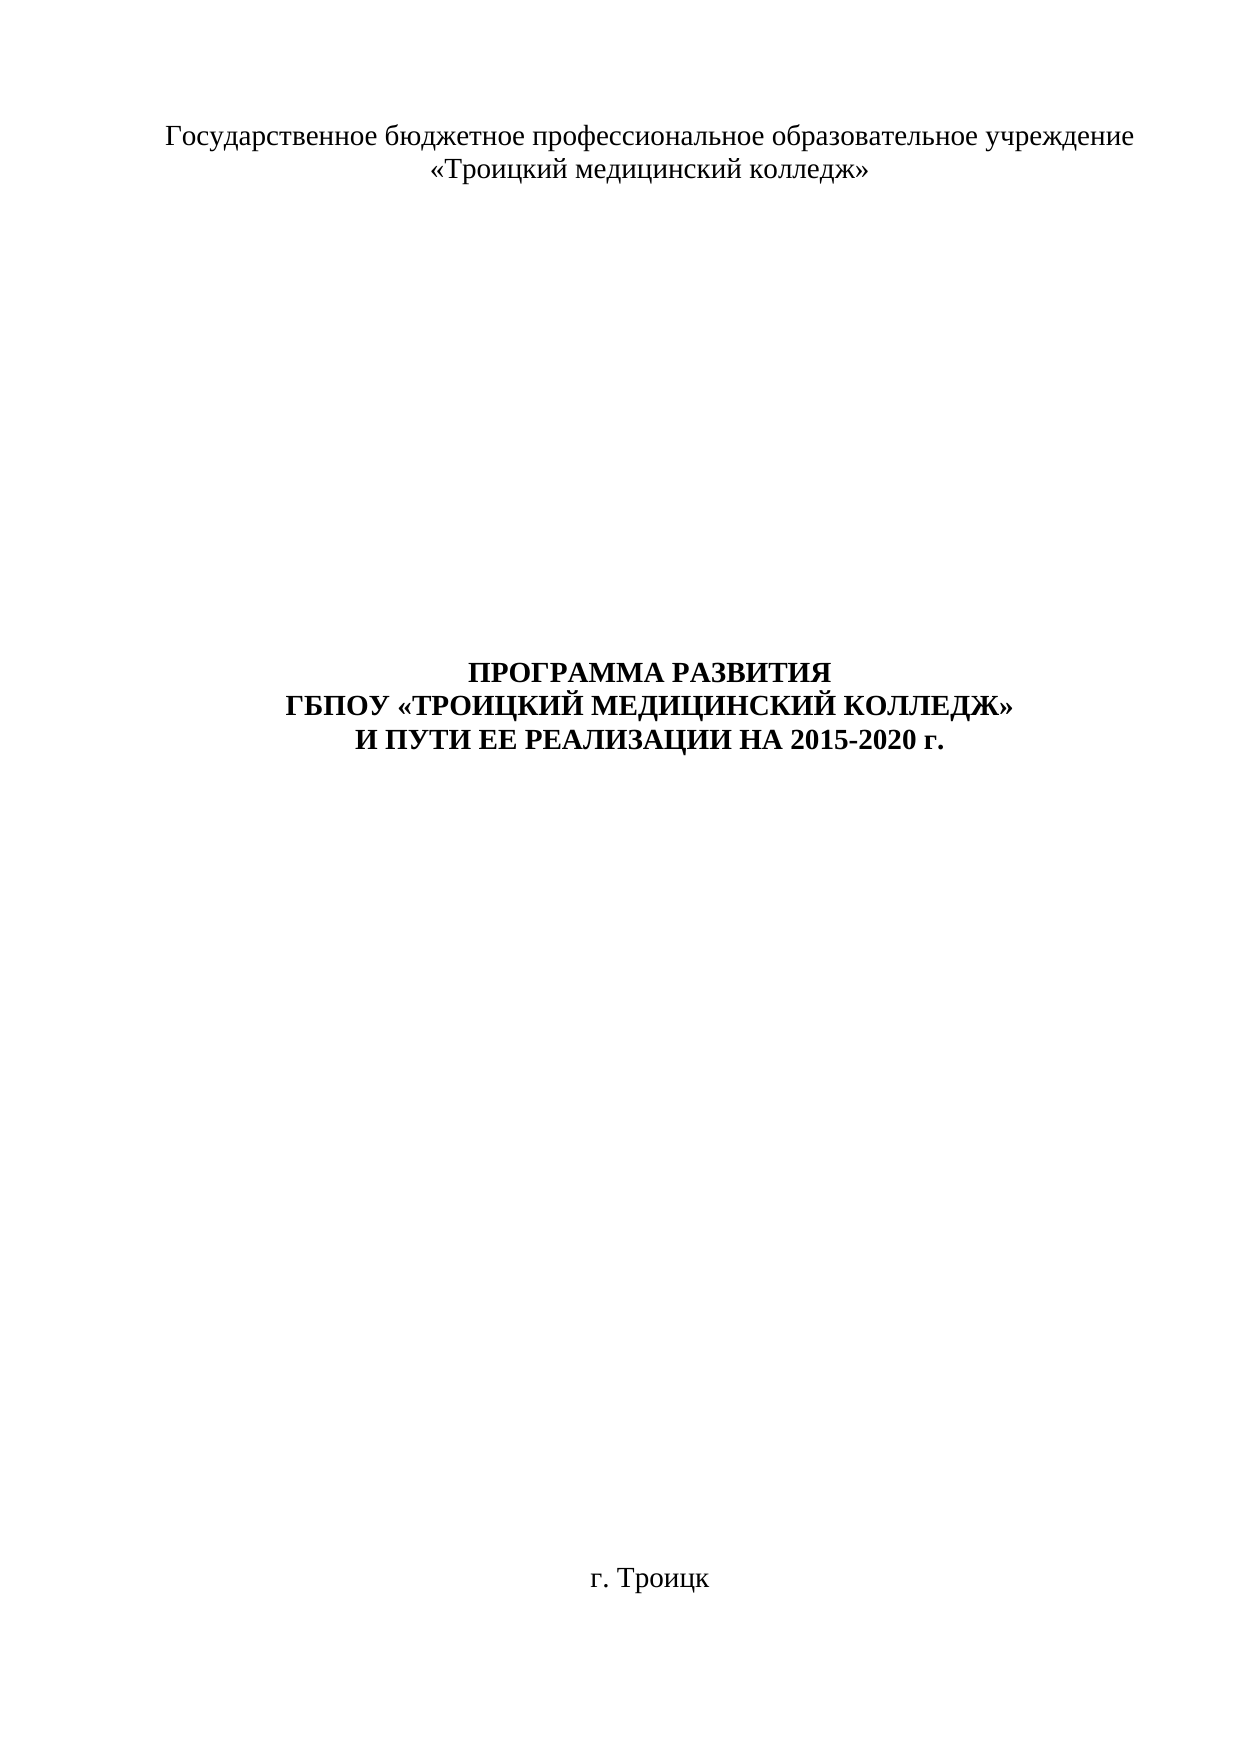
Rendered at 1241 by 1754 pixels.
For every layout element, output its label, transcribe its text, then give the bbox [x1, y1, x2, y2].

text ПРОГРАММА РАЗВИТИЯ [148, 655, 1152, 688]
text ГБПОУ «ТРОИЦКИЙ МЕДИЦИНСКИЙ КОЛЛЕДЖ» [148, 688, 1152, 722]
text И ПУТИ ЕЕ РЕАЛИЗАЦИИ НА 2015-2020 г. [148, 722, 1152, 755]
text «Троицкий медицинский колледж» [148, 152, 1152, 185]
text г. Троицк [148, 1560, 1152, 1594]
text Государственное бюджетное профессиональное образовательное учреждение [148, 118, 1152, 152]
